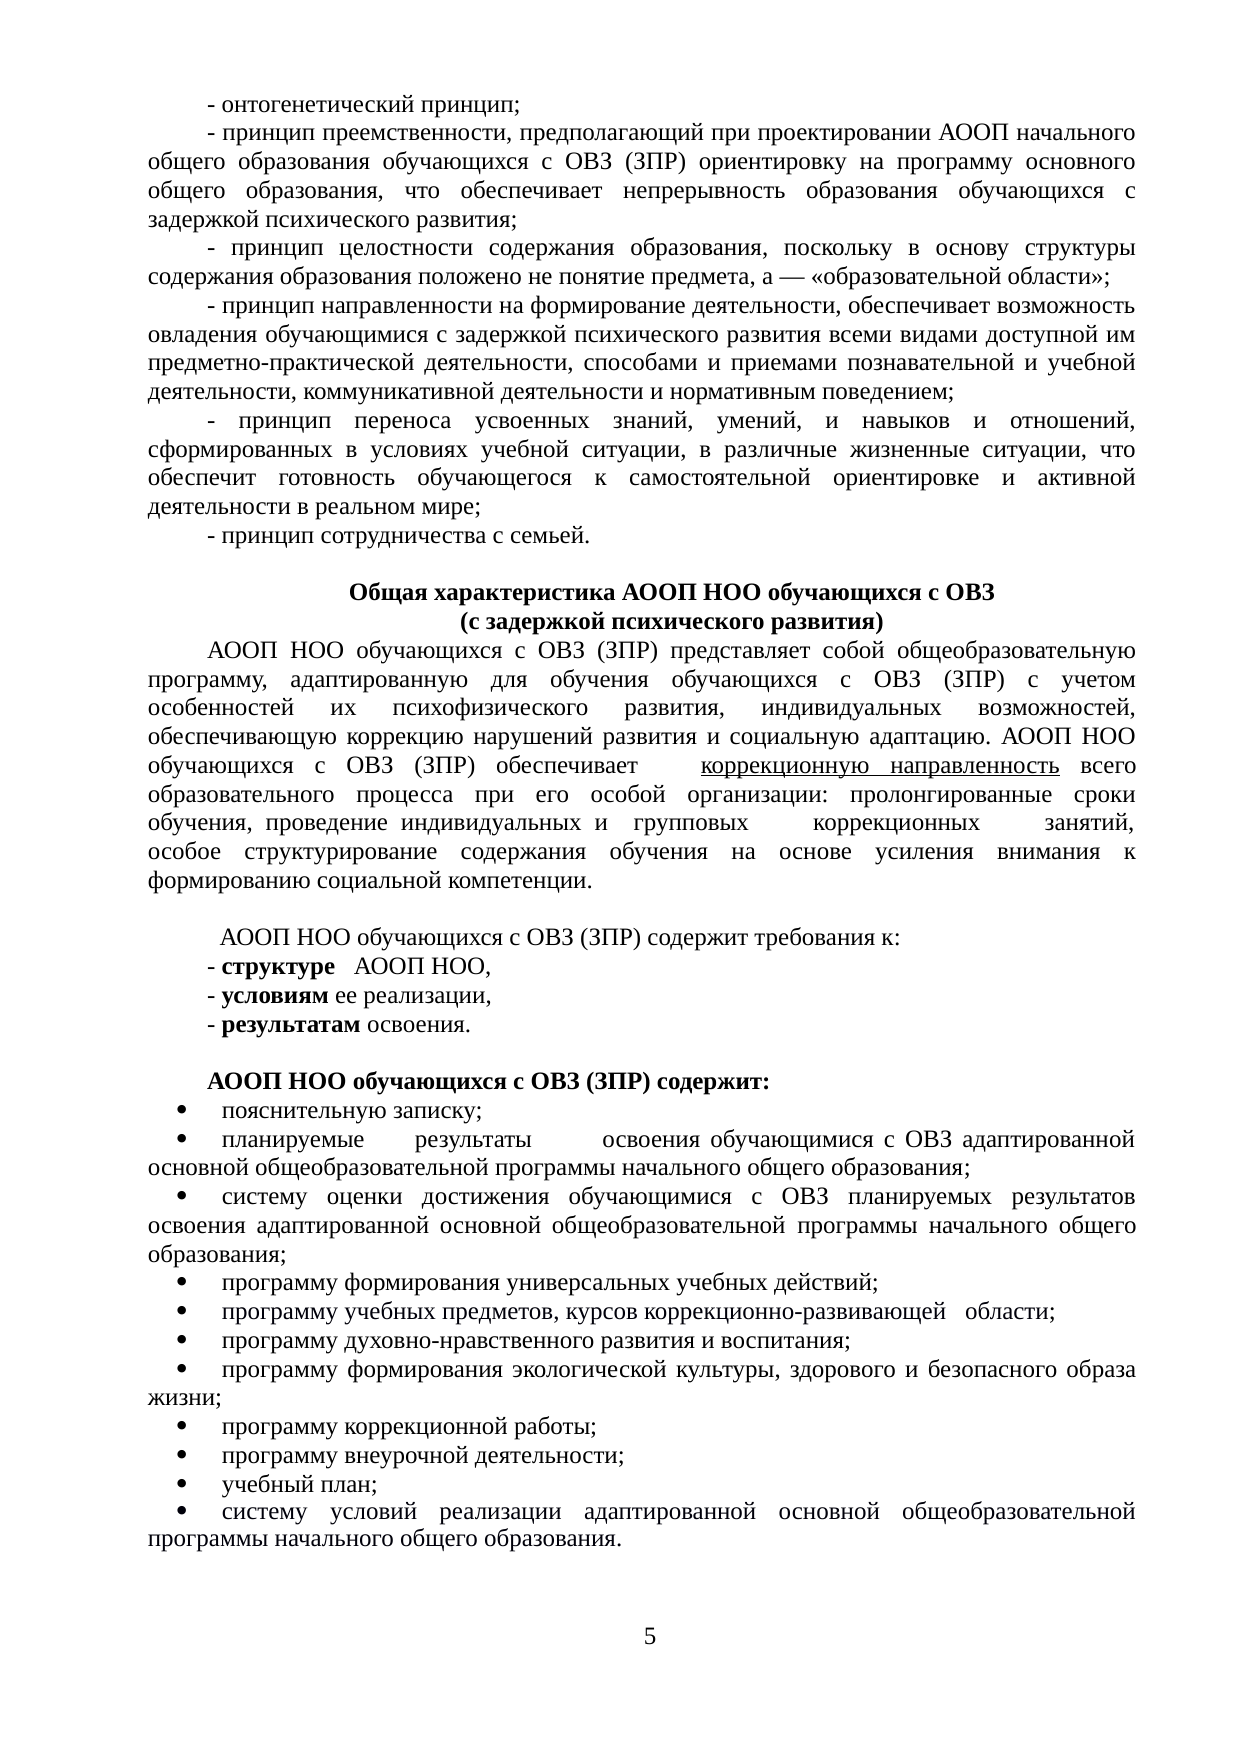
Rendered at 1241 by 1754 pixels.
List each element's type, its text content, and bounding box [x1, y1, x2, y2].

list программу внеурочной деятельности; [148, 1440, 1137, 1469]
text Общая характеристика АООП НОО обучающихся с ОВЗ [148, 577, 1137, 606]
text АООП НОО обучающихся с ОВЗ (ЗПР) представляет собой общеобразовательную программу, адаптированную для обучения обучающихся с ОВЗ (ЗПР) с учетом особенностей их психофизического развития, индивидуальных возможностей, обеспечивающую коррекцию нарушений развития и социальную адаптацию. АООП НОО обучающихся с ОВЗ (ЗПР) обеспечивает коррекционную направленность всего образовательного процесса при его особой организации: пролонгированные сроки обучения, проведение индивидуальных и групповых коррекционных занятий, особое структурирование содержания обучения на основе усиления внимания к формированию социальной компетенции. [148, 635, 1137, 894]
list систему условий реализации адаптированной основной общеобразовательной программы начального общего образования. [148, 1497, 1137, 1552]
text АООП НОО обучающихся с ОВЗ (ЗПР) содержит требования к: [148, 922, 1137, 951]
text - принцип преемственности, предполагающий при проектировании АООП начального общего образования обучающихся с ОВЗ (ЗПР) ориентировку на программу основного общего образования, что обеспечивает непрерывность образования обучающихся с задержкой психического развития; [148, 117, 1137, 232]
list программу формирования экологической культуры, здорового и безопасного образа жизни; [148, 1354, 1137, 1411]
text (с задержкой психического развития) [148, 606, 1137, 635]
list программу коррекционной работы; [148, 1411, 1137, 1440]
text - структуре АООП НОО, [148, 951, 1137, 980]
text - принцип сотрудничества с семьей. [148, 520, 1137, 549]
list программу учебных предметов, курсов коррекционно-развивающей области; [148, 1296, 1137, 1325]
text - онтогенетический принцип; [148, 89, 1137, 117]
list программу формирования универсальных учебных действий; [148, 1267, 1137, 1296]
text - условиям ее реализации, [148, 980, 1137, 1009]
text - принцип направленности на формирование деятельности, обеспечивает возможность овладения обучающимися с задержкой психического развития всеми видами доступной им предметно-практической деятельности, способами и приемами познавательной и учебной деятельности, коммуникативной деятельности и нормативным поведением; [148, 290, 1137, 405]
list учебный план; [148, 1469, 1137, 1497]
list планируемые результаты освоения обучающимися с ОВЗ адаптированной основной общеобразовательной программы начального общего образования; [148, 1124, 1137, 1181]
list программу духовно-нравственного развития и воспитания; [148, 1325, 1137, 1354]
text - результатам освоения. [148, 1009, 1137, 1037]
text - принцип переноса усвоенных знаний, умений, и навыков и отношений, сформированных в условиях учебной ситуации, в различные жизненные ситуации, что обеспечит готовность обучающегося к самостоятельной ориентировке и активной деятельности в реальном мире; [148, 405, 1137, 520]
list пояснительную записку; [148, 1095, 1137, 1124]
text АООП НОО обучающихся с ОВЗ (ЗПР) содержит: [148, 1066, 1137, 1095]
text - принцип целостности содержания образования, поскольку в основу структуры содержания образования положено не понятие предмета, а ― «образовательной области»; [148, 232, 1137, 290]
list систему оценки достижения обучающимися с ОВЗ планируемых результатов освоения адаптированной основной общеобразовательной программы начального общего образования; [148, 1181, 1137, 1267]
